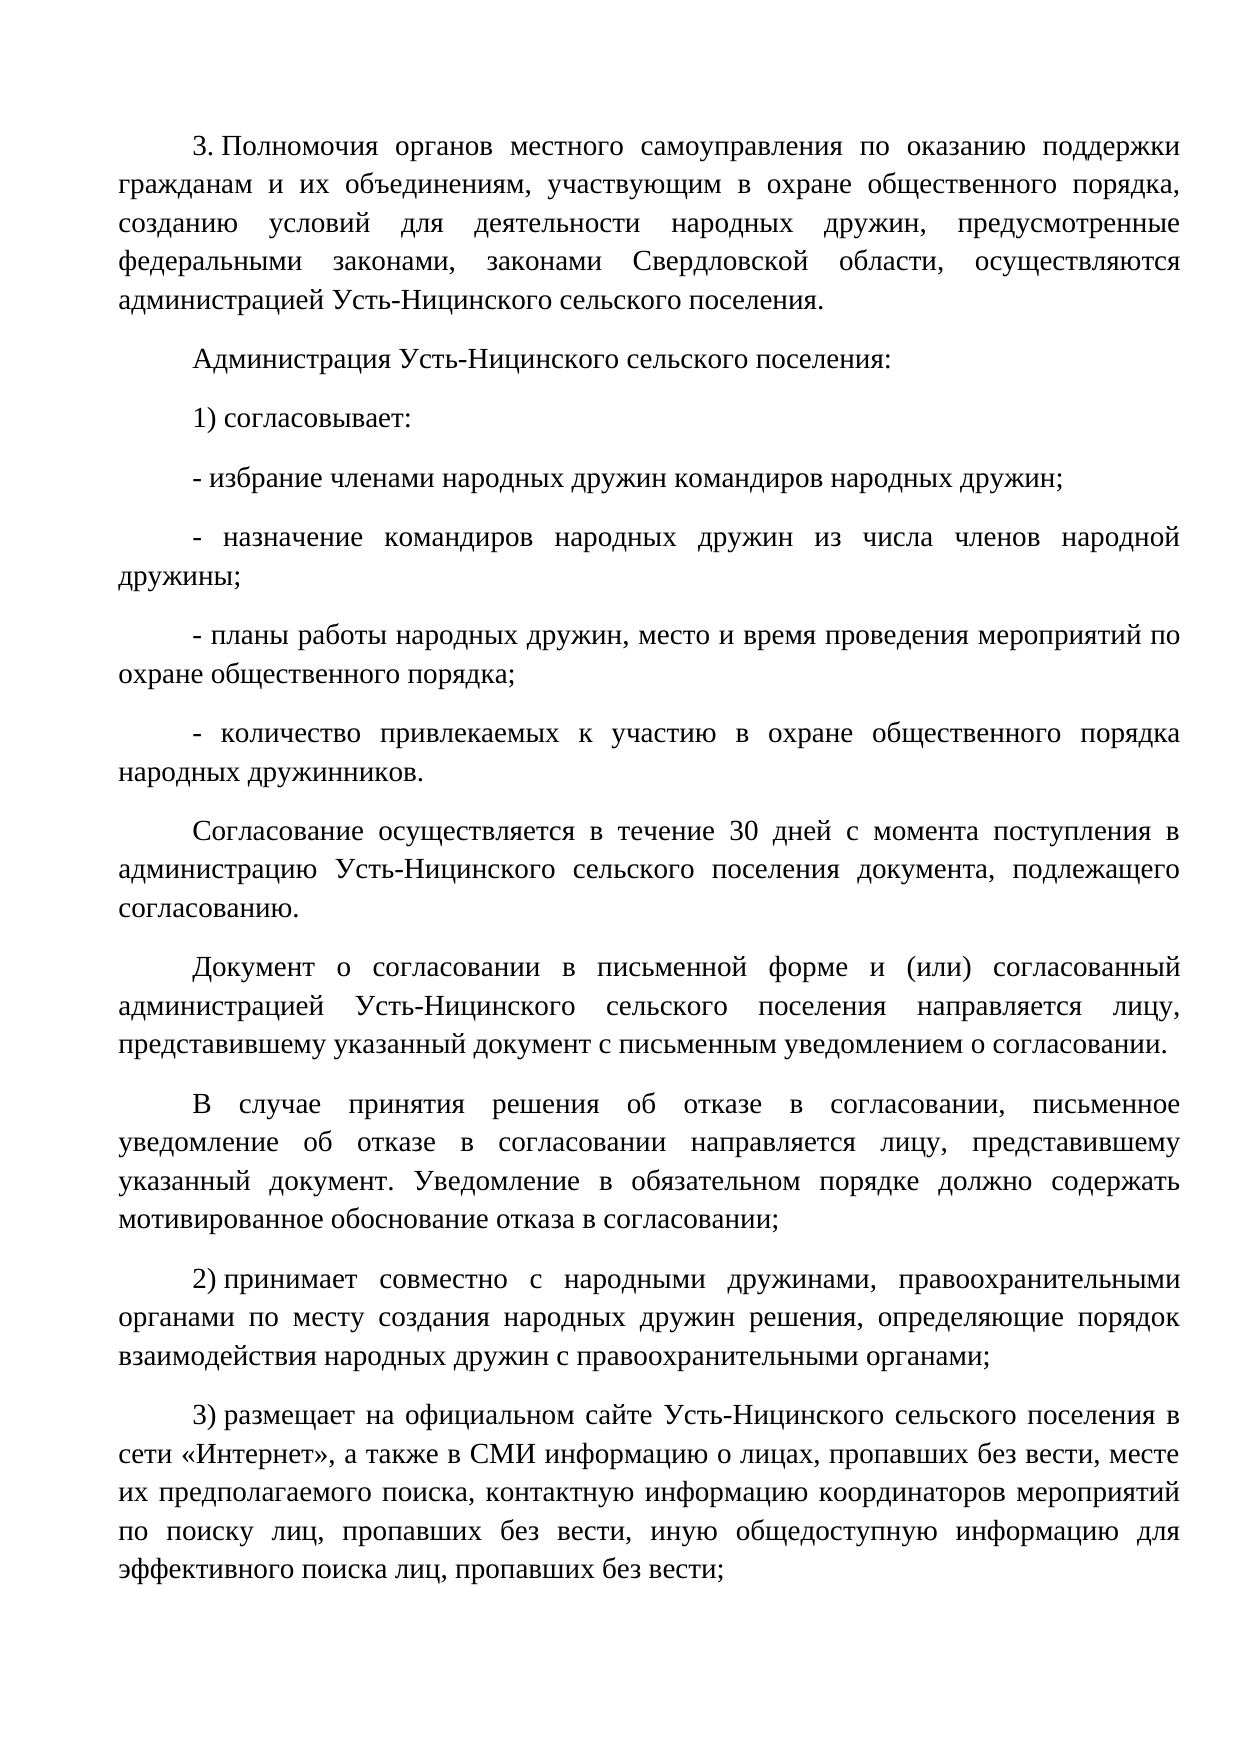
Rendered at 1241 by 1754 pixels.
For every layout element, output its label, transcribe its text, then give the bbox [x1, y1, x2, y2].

text 2) принимает совместно с народными дружинами, правоохранительными органами по месту создания народных дружин решения, определяющие порядок взаимодействия народных дружин с правоохранительными органами; [118, 1261, 1181, 1372]
text Документ о согласовании в письменной форме и (или) согласованный администрацией Усть-Ницинского сельского поселения направляется лицу, представившему указанный документ с письменным уведомлением о согласовании. [118, 949, 1181, 1060]
text - планы работы народных дружин, место и время проведения мероприятий по охране общественного порядка; [118, 617, 1181, 689]
text - количество привлекаемых к участию в охране общественного порядка народных дружинников. [118, 715, 1181, 787]
text - избрание членами народных дружин командиров народных дружин; [118, 460, 1181, 493]
text 3) размещает на официальном сайте Усть-Ницинского сельского поселения в сети «Интернет», а также в СМИ информацию о лицах, пропавших без вести, месте их предполагаемого поиска, контактную информацию координаторов мероприятий по поиску лиц, пропавших без вести, иную общедоступную информацию для эффективного поиска лиц, пропавших без вести; [118, 1397, 1181, 1585]
text - назначение командиров народных дружин из числа членов народной дружины; [118, 519, 1181, 591]
text 1) согласовывает: [118, 401, 1181, 434]
text Администрация Усть-Ницинского сельского поселения: [118, 341, 1181, 375]
text Согласование осуществляется в течение 30 дней с момента поступления в администрацию Усть-Ницинского сельского поселения документа, подлежащего согласованию. [118, 813, 1181, 924]
text 3. Полномочия органов местного самоуправления по оказанию поддержки гражданам и их объединениям, участвующим в охране общественного порядка, созданию условий для деятельности народных дружин, предусмотренные федеральными законами, законами Свердловской области, осуществляются администрацией Усть-Ницинского сельского поселения. [118, 128, 1181, 315]
text В случае принятия решения об отказе в согласовании, письменное уведомление об отказе в согласовании направляется лицу, представившему указанный документ. Уведомление в обязательном порядке должно содержать мотивированное обоснование отказа в согласовании; [118, 1086, 1181, 1235]
